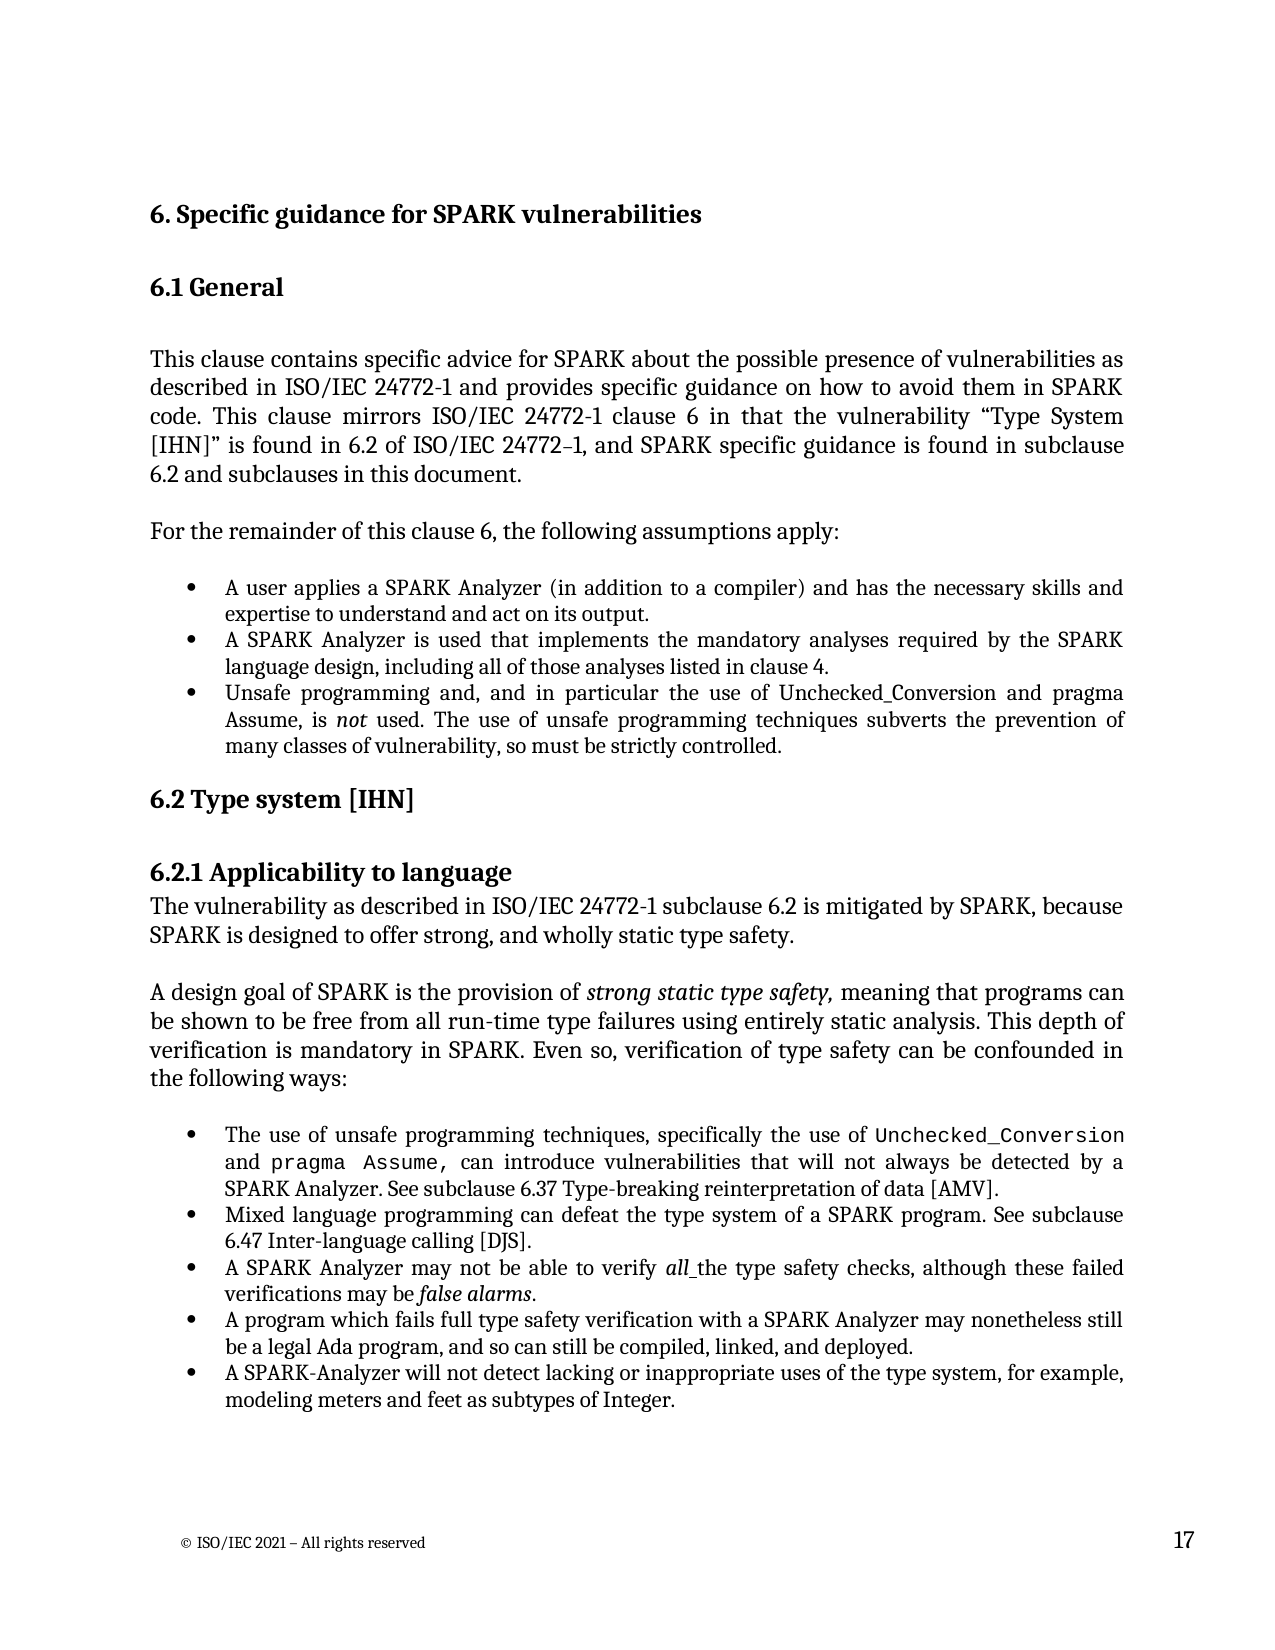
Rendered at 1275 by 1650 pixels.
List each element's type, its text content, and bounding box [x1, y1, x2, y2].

list Mixed language programming can defeat the type system of a SPARK program. See subclause 6.47 Inter-language calling [DJS]. [187, 1202, 1125, 1254]
list Unsafe programming and, and in particular the use of Unchecked_Conversion and pragma Assume, is not used. The use of unsafe programming techniques subverts the prevention of many classes of vulnerability, so must be strictly controlled. [187, 680, 1125, 759]
list A user applies a SPARK Analyzer (in addition to a compiler) and has the necessary skills and expertise to understand and act on its output. [187, 574, 1125, 627]
subtitle 6.1 General [150, 272, 1125, 303]
text A design goal of SPARK is the provision of strong static type safety, meaning that programs can be shown to be free from all run-time type failures using entirely static analysis. This depth of verification is mandatory in SPARK. Even so, verification of type safety can be confounded in the following ways: [150, 978, 1125, 1093]
list The use of unsafe programming techniques, specifically the use of Unchecked_Conversion and pragma Assume, can introduce vulnerabilities that will not always be detected by a SPARK Analyzer. See subclause 6.37 Type-breaking reinterpretation of data [AMV]. [187, 1122, 1125, 1202]
list A program which fails full type safety verification with a SPARK Analyzer may nonetheless still be a legal Ada program, and so can still be compiled, linked, and deployed. [187, 1307, 1125, 1360]
text This clause contains specific advice for SPARK about the possible presence of vulnerabilities as described in ISO/IEC 24772-1 and provides specific guidance on how to avoid them in SPARK code. This clause mirrors ISO/IEC 24772-1 clause 6 in that the vulnerability “Type System [IHN]” is found in 6.2 of ISO/IEC 24772–1, and SPARK specific guidance is found in subclause 6.2 and subclauses in this document. [150, 344, 1125, 488]
text For the remainder of this clause 6, the following assumptions apply: [150, 517, 1125, 546]
subtitle 6. Specific guidance for SPARK vulnerabilities [150, 199, 1125, 230]
list A SPARK Analyzer may not be able to verify all the type safety checks, although these failed verifications may be false alarms. [187, 1254, 1125, 1307]
subtitle 6.2.1 Applicability to language [150, 857, 1125, 888]
list A SPARK-Analyzer will not detect lacking or inappropriate uses of the type system, for example, modeling meters and feet as subtypes of Integer. [187, 1360, 1125, 1413]
text The vulnerability as described in ISO/IEC 24772-1 subclause 6.2 is mitigated by SPARK, because SPARK is designed to offer strong, and wholly static type safety. [150, 892, 1125, 949]
list A SPARK Analyzer is used that implements the mandatory analyses required by the SPARK language design, including all of those analyses listed in clause 4. [187, 627, 1125, 680]
subtitle 6.2 Type system [IHN] [150, 784, 1125, 815]
